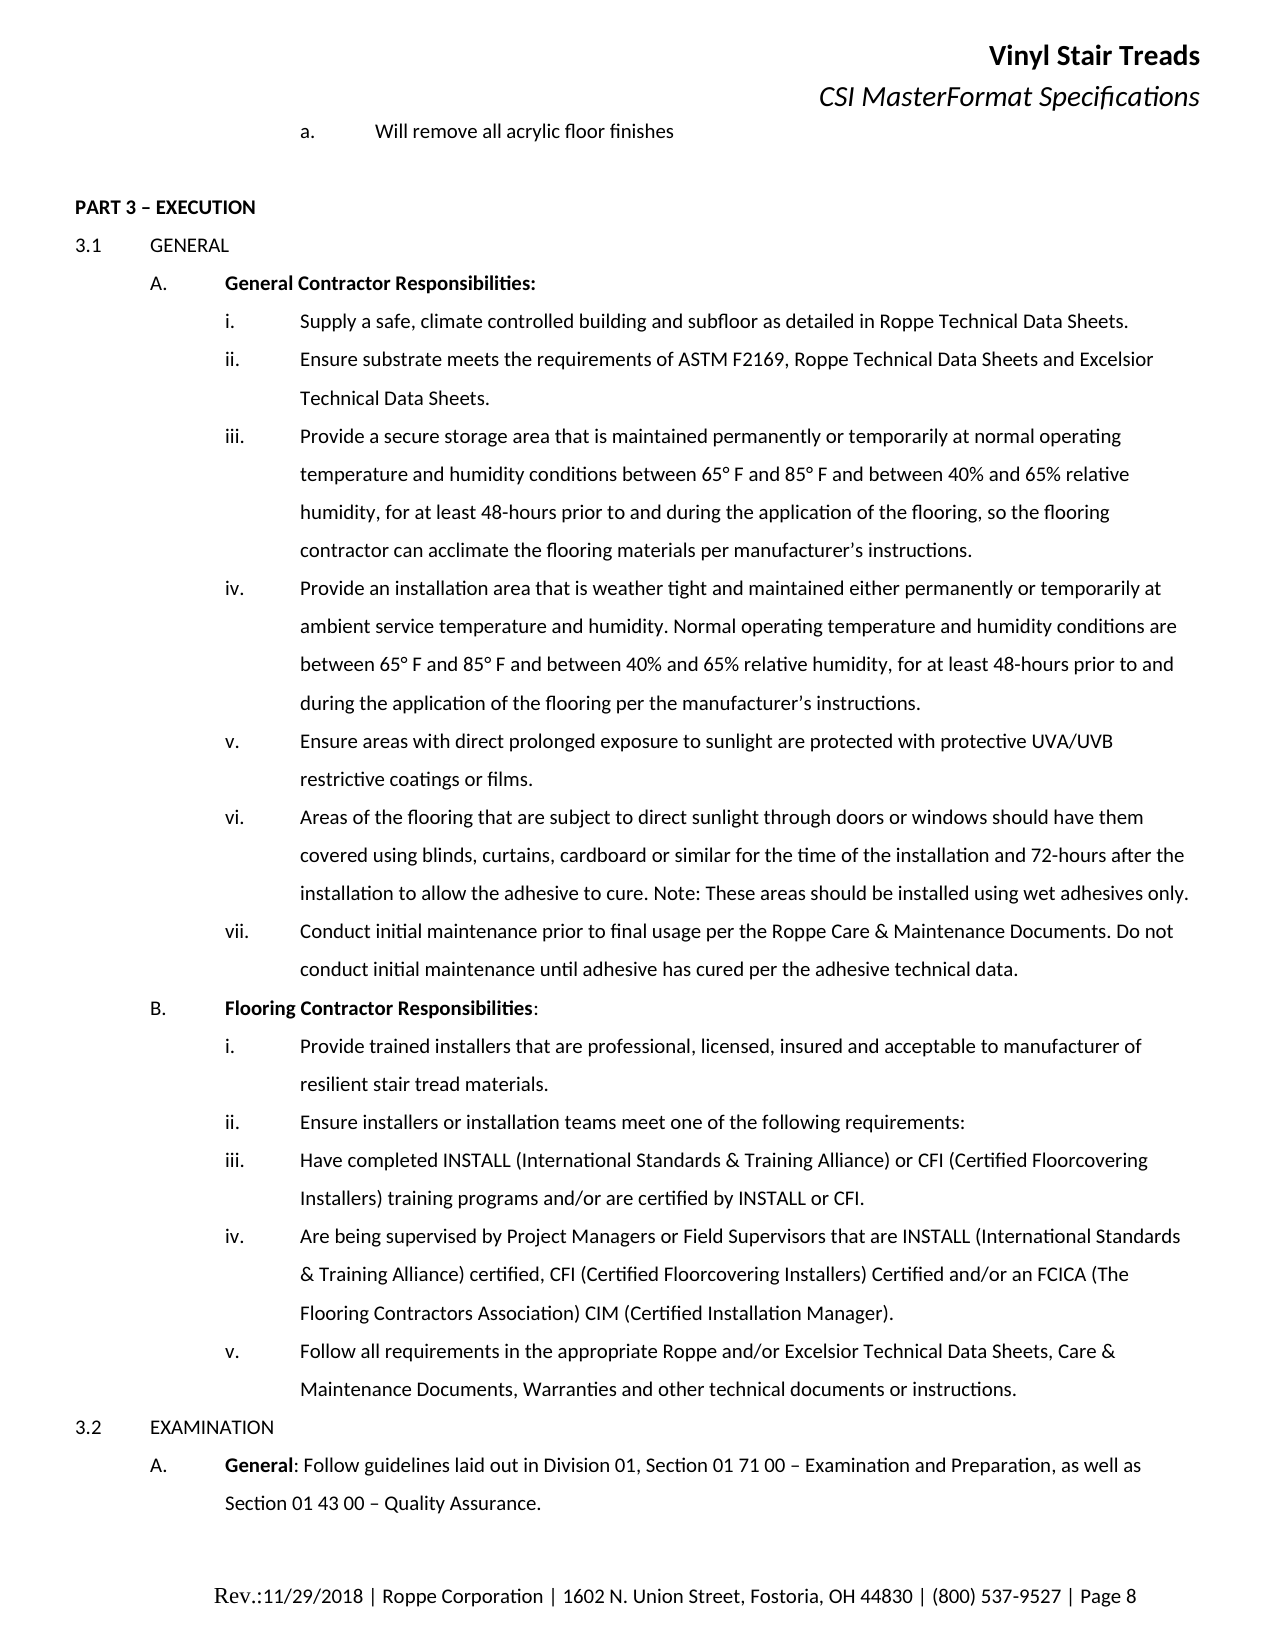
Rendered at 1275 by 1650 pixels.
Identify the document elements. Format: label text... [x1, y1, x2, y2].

list General: Follow guidelines laid out in Division 01, Section 01 71 00 – Examination and Preparation, as well as Section 01 43 00 – Quality Assurance. [150, 1452, 1200, 1516]
list Ensure areas with direct prolonged exposure to sunlight are protected with protective UVA/UVB restrictive coatings or films. [225, 728, 1200, 791]
list General Contractor Responsibilities: [150, 270, 1200, 296]
list Have completed INSTALL (International Standards & Training Alliance) or CFI (Certified Floorcovering Installers) training programs and/or are certified by INSTALL or CFI. [225, 1147, 1200, 1211]
list EXAMINATION [75, 1414, 1200, 1439]
list Are being supervised by Project Managers or Field Supervisors that are INSTALL (International Standards & Training Alliance) certified, CFI (Certified Floorcovering Installers) Certified and/or an FCICA (The Flooring Contractors Association) CIM (Certified Installation Manager). [225, 1223, 1200, 1325]
list Supply a safe, climate controlled building and subfloor as detailed in Roppe Technical Data Sheets. [225, 308, 1200, 334]
list Provide a secure storage area that is maintained permanently or temporarily at normal operating temperature and humidity conditions between 65° F and 85° F and between 40% and 65% relative humidity, for at least 48-hours prior to and during the application of the flooring, so the flooring contractor can acclimate the flooring materials per manufacturer’s instructions. [225, 423, 1200, 563]
list Will remove all acrylic floor finishes [300, 118, 1200, 143]
text PART 3 – EXECUTION [75, 194, 1200, 219]
list Ensure installers or installation teams meet one of the following requirements: [225, 1109, 1200, 1134]
list Ensure substrate meets the requirements of ASTM F2169, Roppe Technical Data Sheets and Excelsior Technical Data Sheets. [225, 347, 1200, 410]
list Conduct initial maintenance prior to final usage per the Roppe Care & Maintenance Documents. Do not conduct initial maintenance until adhesive has cured per the adhesive technical data. [225, 918, 1200, 982]
list Provide an installation area that is weather tight and maintained either permanently or temporarily at ambient service temperature and humidity. Normal operating temperature and humidity conditions are between 65° F and 85° F and between 40% and 65% relative humidity, for at least 48-hours prior to and during the application of the flooring per the manufacturer’s instructions. [225, 575, 1200, 715]
list Flooring Contractor Responsibilities: [150, 995, 1200, 1020]
list Areas of the flooring that are subject to direct sunlight through doors or windows should have them covered using blinds, curtains, cardboard or similar for the time of the installation and 72-hours after the installation to allow the adhesive to cure. Note: These areas should be installed using wet adhesives only. [225, 804, 1200, 906]
list Follow all requirements in the appropriate Roppe and/or Excelsior Technical Data Sheets, Care & Maintenance Documents, Warranties and other technical documents or instructions. [225, 1338, 1200, 1401]
list Provide trained installers that are professional, licensed, insured and acceptable to manufacturer of resilient stair tread materials. [225, 1033, 1200, 1096]
list GENERAL [75, 232, 1200, 258]
